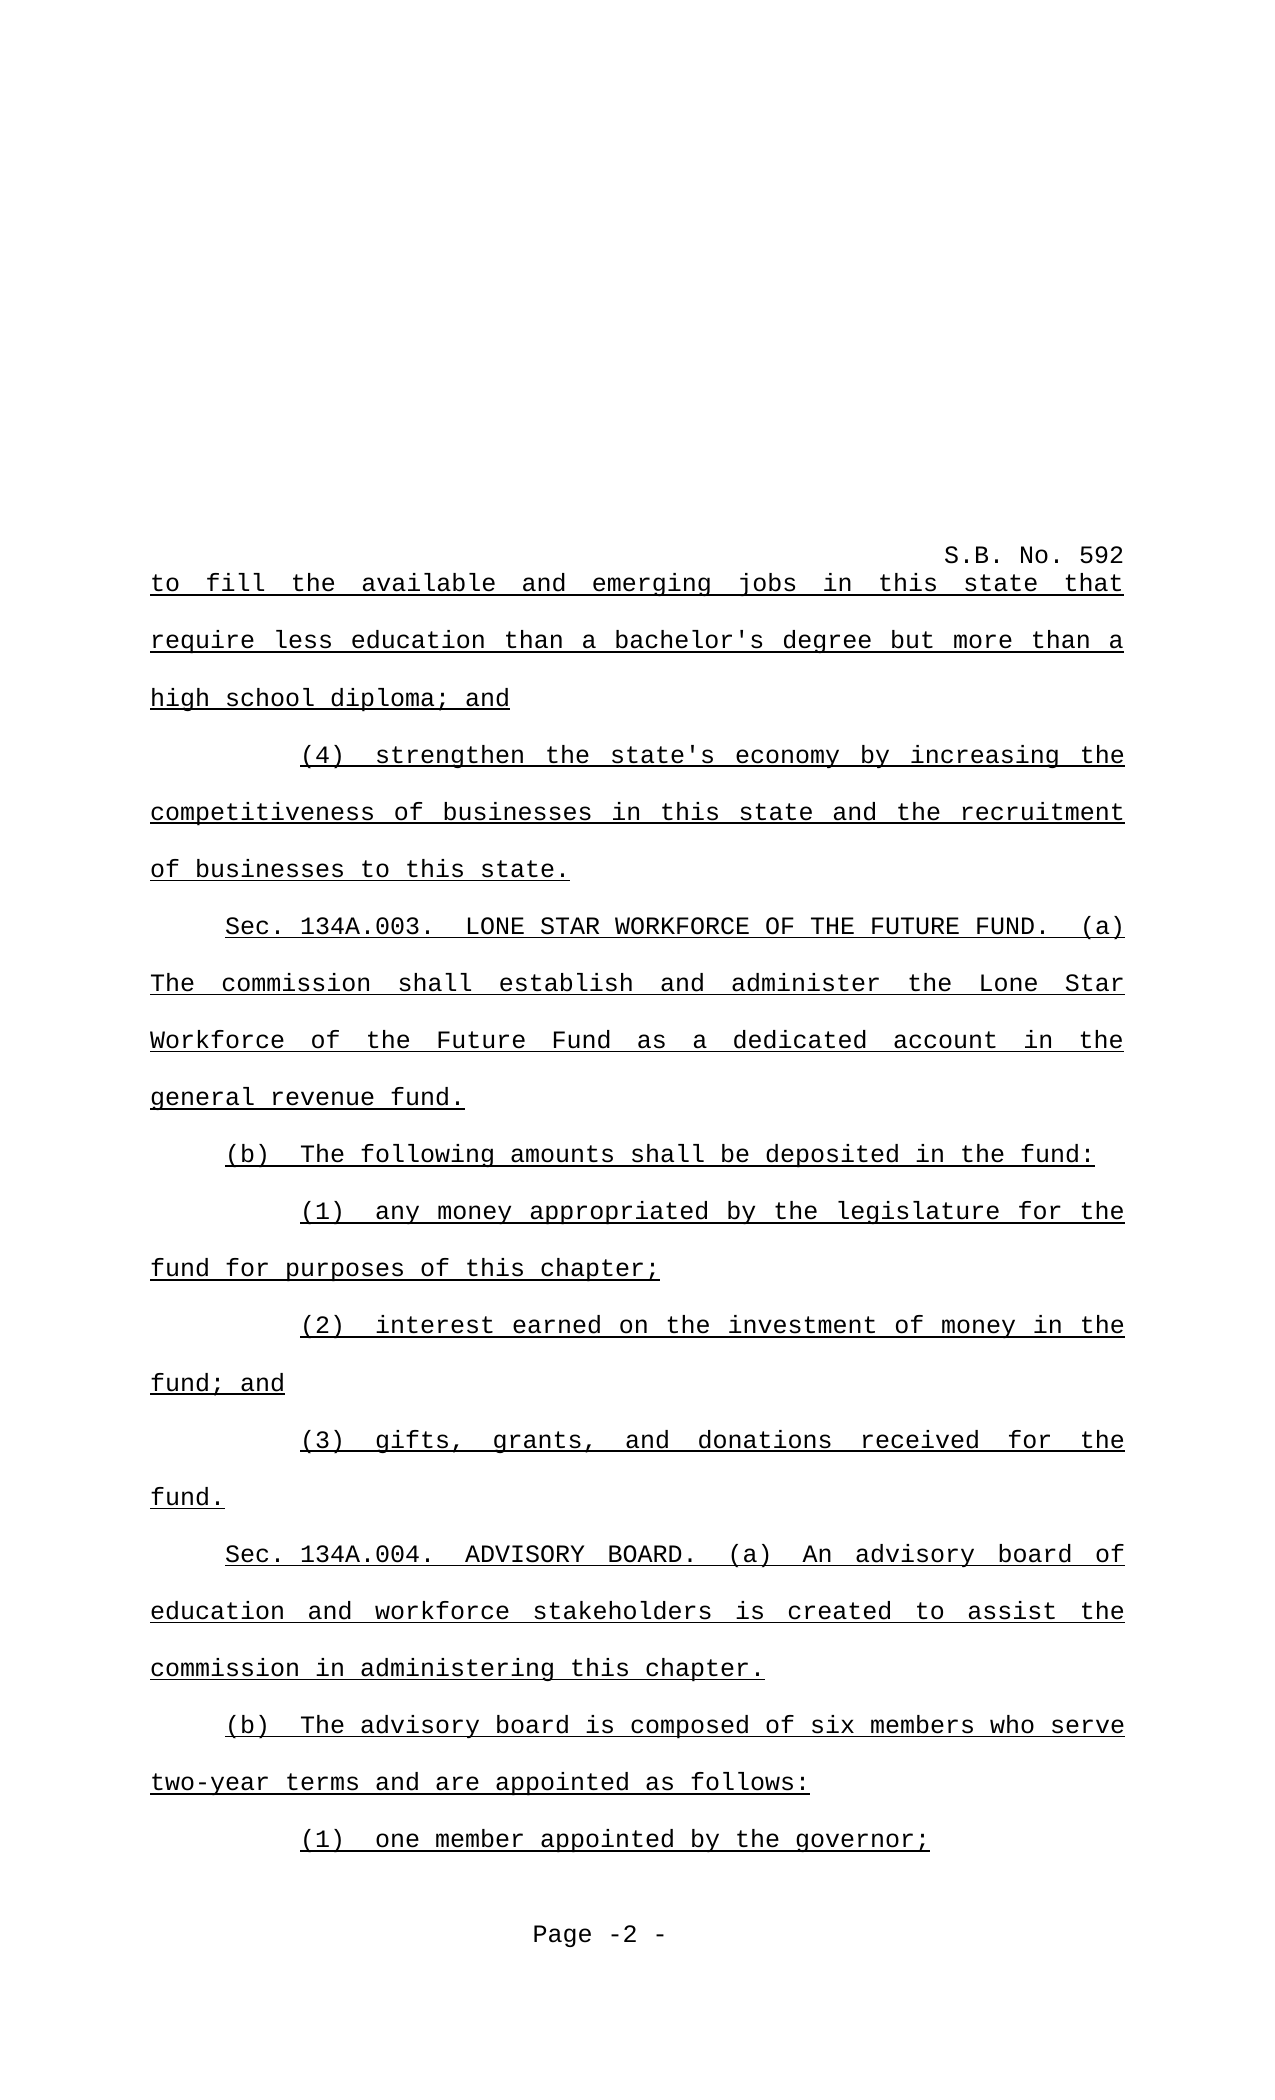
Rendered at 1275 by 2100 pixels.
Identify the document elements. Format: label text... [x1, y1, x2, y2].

text (2) interest earned on the investment of money in the fund; and [150, 1313, 1125, 1398]
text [150, 571, 1125, 713]
text (4) strengthen the state's economy by increasing the competitiveness of businesses in this state and the recruitment of businesses to this state. [150, 742, 1125, 822]
text Sec. 134A.003. LONE STAR WORKFORCE OF THE FUTURE FUND. (a) The commission shall establish and administer the Lone Star Workforce of the Future Fund as a dedicated account in the general revenue fund. [150, 995, 1125, 1113]
text (1) any money appropriated by the legislature for the fund for purposes of this chapter; [150, 1199, 1125, 1284]
text (b) The following amounts shall be deposited in the fund: [150, 1142, 1125, 1170]
text (3) gifts, grants, and donations received for the fund. [150, 1427, 1125, 1513]
text Sec. 134A.004. ADVISORY BOARD. (a) An advisory board of education and workforce stakeholders is created to assist the commission in administering this chapter. [150, 1623, 1125, 1684]
text (1) one member appointed by the governor; [150, 1827, 1125, 1855]
text (4) strengthen the state's economy by increasing the competitiveness of businesses in this state and the recruitment of businesses to this state. [150, 824, 1125, 885]
text Sec. 134A.004. ADVISORY BOARD. (a) An advisory board of education and workforce stakeholders is created to assist the commission in administering this chapter. [150, 1541, 1125, 1622]
text Sec. 134A.003. LONE STAR WORKFORCE OF THE FUTURE FUND. (a) The commission shall establish and administer the Lone Star Workforce of the Future Fund as a dedicated account in the general revenue fund. [150, 913, 1125, 994]
text (b) The advisory board is composed of six members who serve two-year terms and are appointed as follows: [150, 1712, 1125, 1798]
